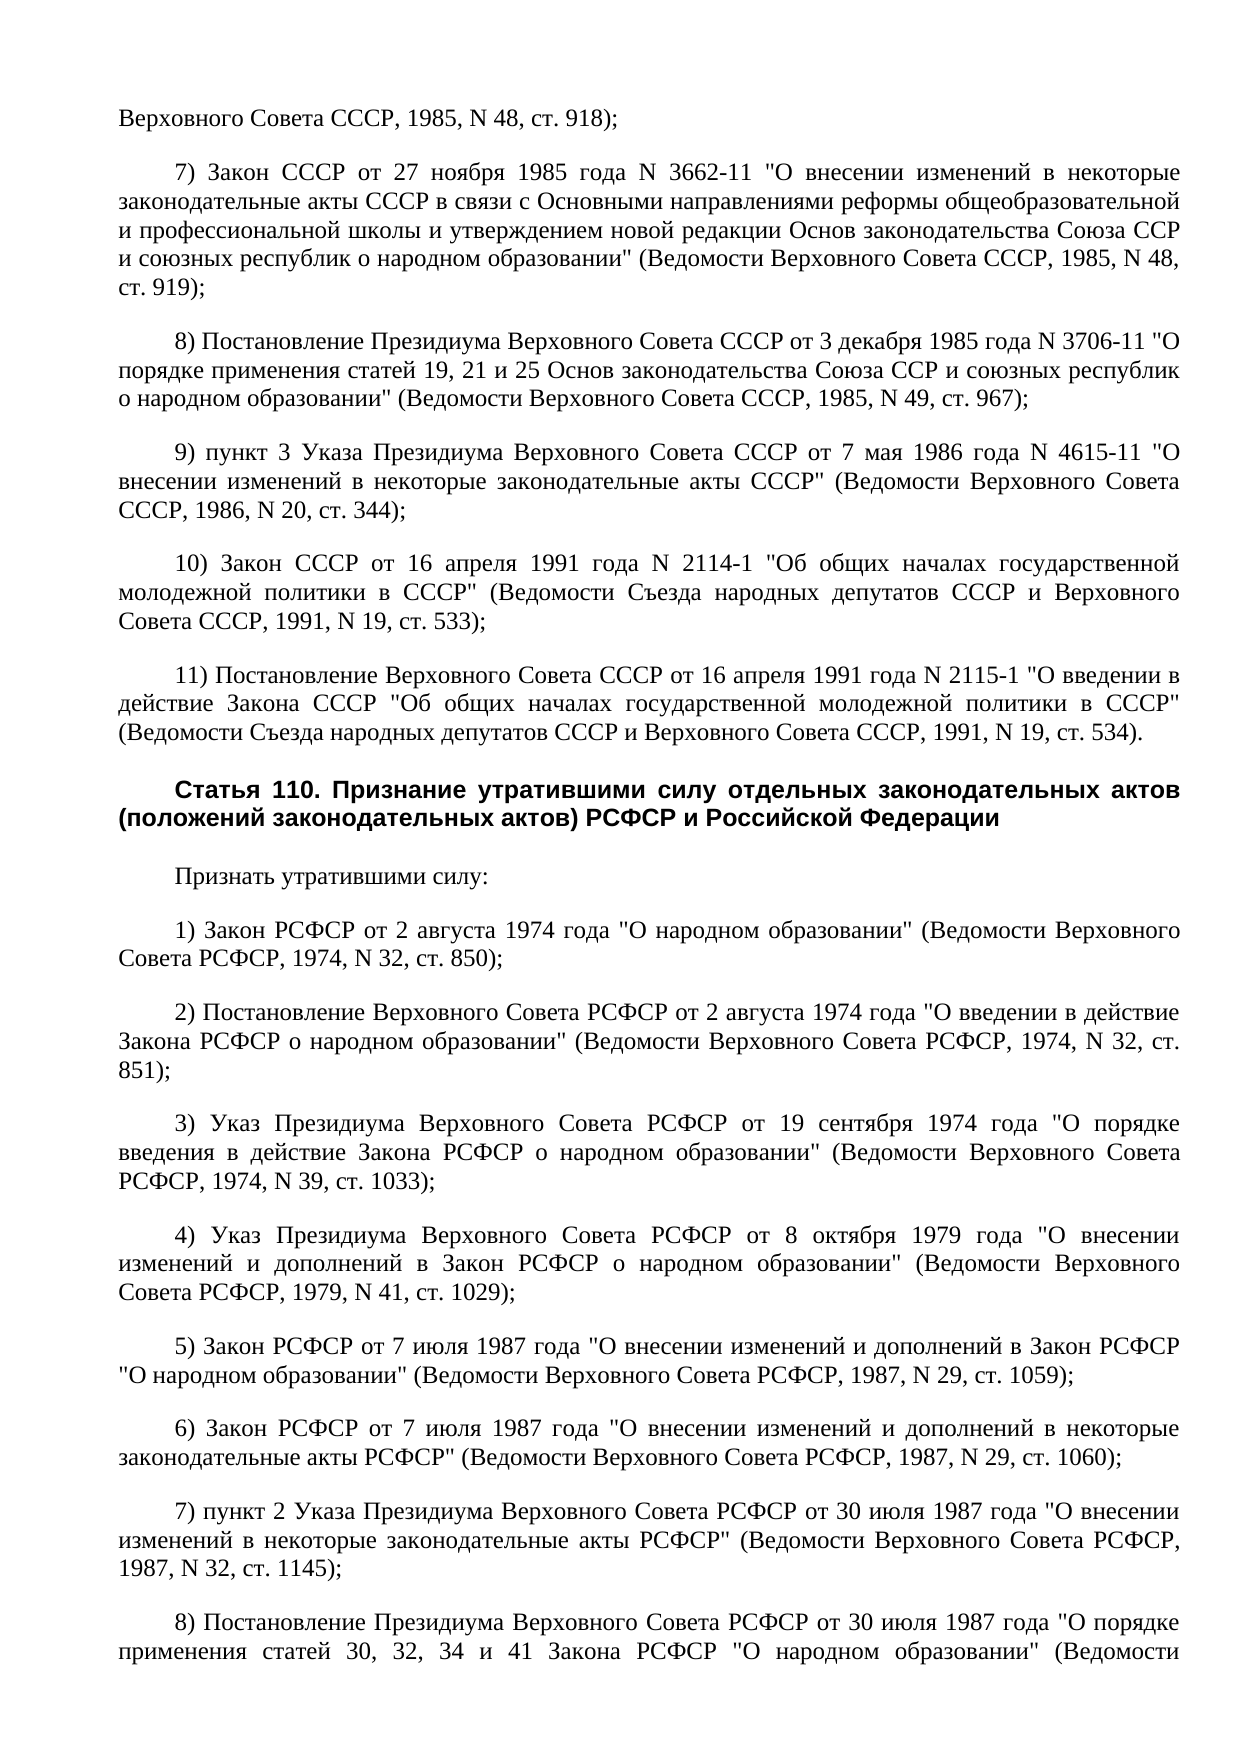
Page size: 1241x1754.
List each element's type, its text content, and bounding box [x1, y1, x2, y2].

text 10) Закон СССР от 16 апреля 1991 года N 2114-1 "Об общих началах государственной молодежной политики в СССР" (Ведомости Съезда народных депутатов СССР и Верховного Совета СССР, 1991, N 19, ст. 533); [118, 548, 1181, 635]
text 11) Постановление Верховного Совета СССР от 16 апреля 1991 года N 2115-1 "О введении в действие Закона СССР "Об общих началах государственной молодежной политики в СССР" (Ведомости Съезда народных депутатов СССР и Верховного Совета СССР, 1991, N 19, ст. 534). [118, 660, 1181, 746]
text Признать утратившими силу: [118, 861, 1181, 890]
text 6) Закон РСФСР от 7 июля 1987 года "О внесении изменений и дополнений в некоторые законодательные акты РСФСР" (Ведомости Верховного Совета РСФСР, 1987, N 29, ст. 1060); [118, 1413, 1181, 1471]
text 4) Указ Президиума Верховного Совета РСФСР от 8 октября 1979 года "О внесении изменений и дополнений в Закон РСФСР о народном образовании" (Ведомости Верховного Совета РСФСР, 1979, N 41, ст. 1029); [118, 1220, 1181, 1306]
text 8) Постановление Президиума Верховного Совета СССР от 3 декабря 1985 года N 3706-11 "О порядке применения статей 19, 21 и 25 Основ законодательства Союза ССР и союзных республик о народном образовании" (Ведомости Верховного Совета СССР, 1985, N 49, ст. 967); [118, 326, 1181, 412]
text 7) Закон СССР от 27 ноября 1985 года N 3662-11 "О внесении изменений в некоторые законодательные акты СССР в связи с Основными направлениями реформы общеобразовательной и профессиональной школы и утверждением новой редакции Основ законодательства Союза ССР и союзных республик о народном образовании" (Ведомости Верховного Совета СССР, 1985, N 48, ст. 919); [118, 157, 1181, 301]
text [118, 1607, 1181, 1665]
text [118, 103, 1181, 132]
text 3) Указ Президиума Верховного Совета РСФСР от 19 сентября 1974 года "О порядке введения в действие Закона РСФСР о народном образовании" (Ведомости Верховного Совета РСФСР, 1974, N 39, ст. 1033); [118, 1108, 1181, 1195]
text 7) пункт 2 Указа Президиума Верховного Совета РСФСР от 30 июля 1987 года "О внесении изменений в некоторые законодательные акты РСФСР" (Ведомости Верховного Совета РСФСР, 1987, N 32, ст. 1145); [118, 1496, 1181, 1582]
text 9) пункт 3 Указа Президиума Верховного Совета СССР от 7 мая 1986 года N 4615-11 "О внесении изменений в некоторые законодательные акты СССР" (Ведомости Верховного Совета СССР, 1986, N 20, ст. 344); [118, 437, 1181, 523]
text 2) Постановление Верховного Совета РСФСР от 2 августа 1974 года "О введении в действие Закона РСФСР о народном образовании" (Ведомости Верховного Совета РСФСР, 1974, N 32, ст. 851); [118, 997, 1181, 1083]
text 5) Закон РСФСР от 7 июля 1987 года "О внесении изменений и дополнений в Закон РСФСР "О народном образовании" (Ведомости Верховного Совета РСФСР, 1987, N 29, ст. 1059); [118, 1331, 1181, 1388]
text 1) Закон РСФСР от 2 августа 1974 года "О народном образовании" (Ведомости Верховного Совета РСФСР, 1974, N 32, ст. 850); [118, 915, 1181, 972]
title Статья 110. Признание утратившими силу отдельных законодательных актов (положений законодательных актов) РСФСР и Российской Федерации [118, 775, 1181, 832]
